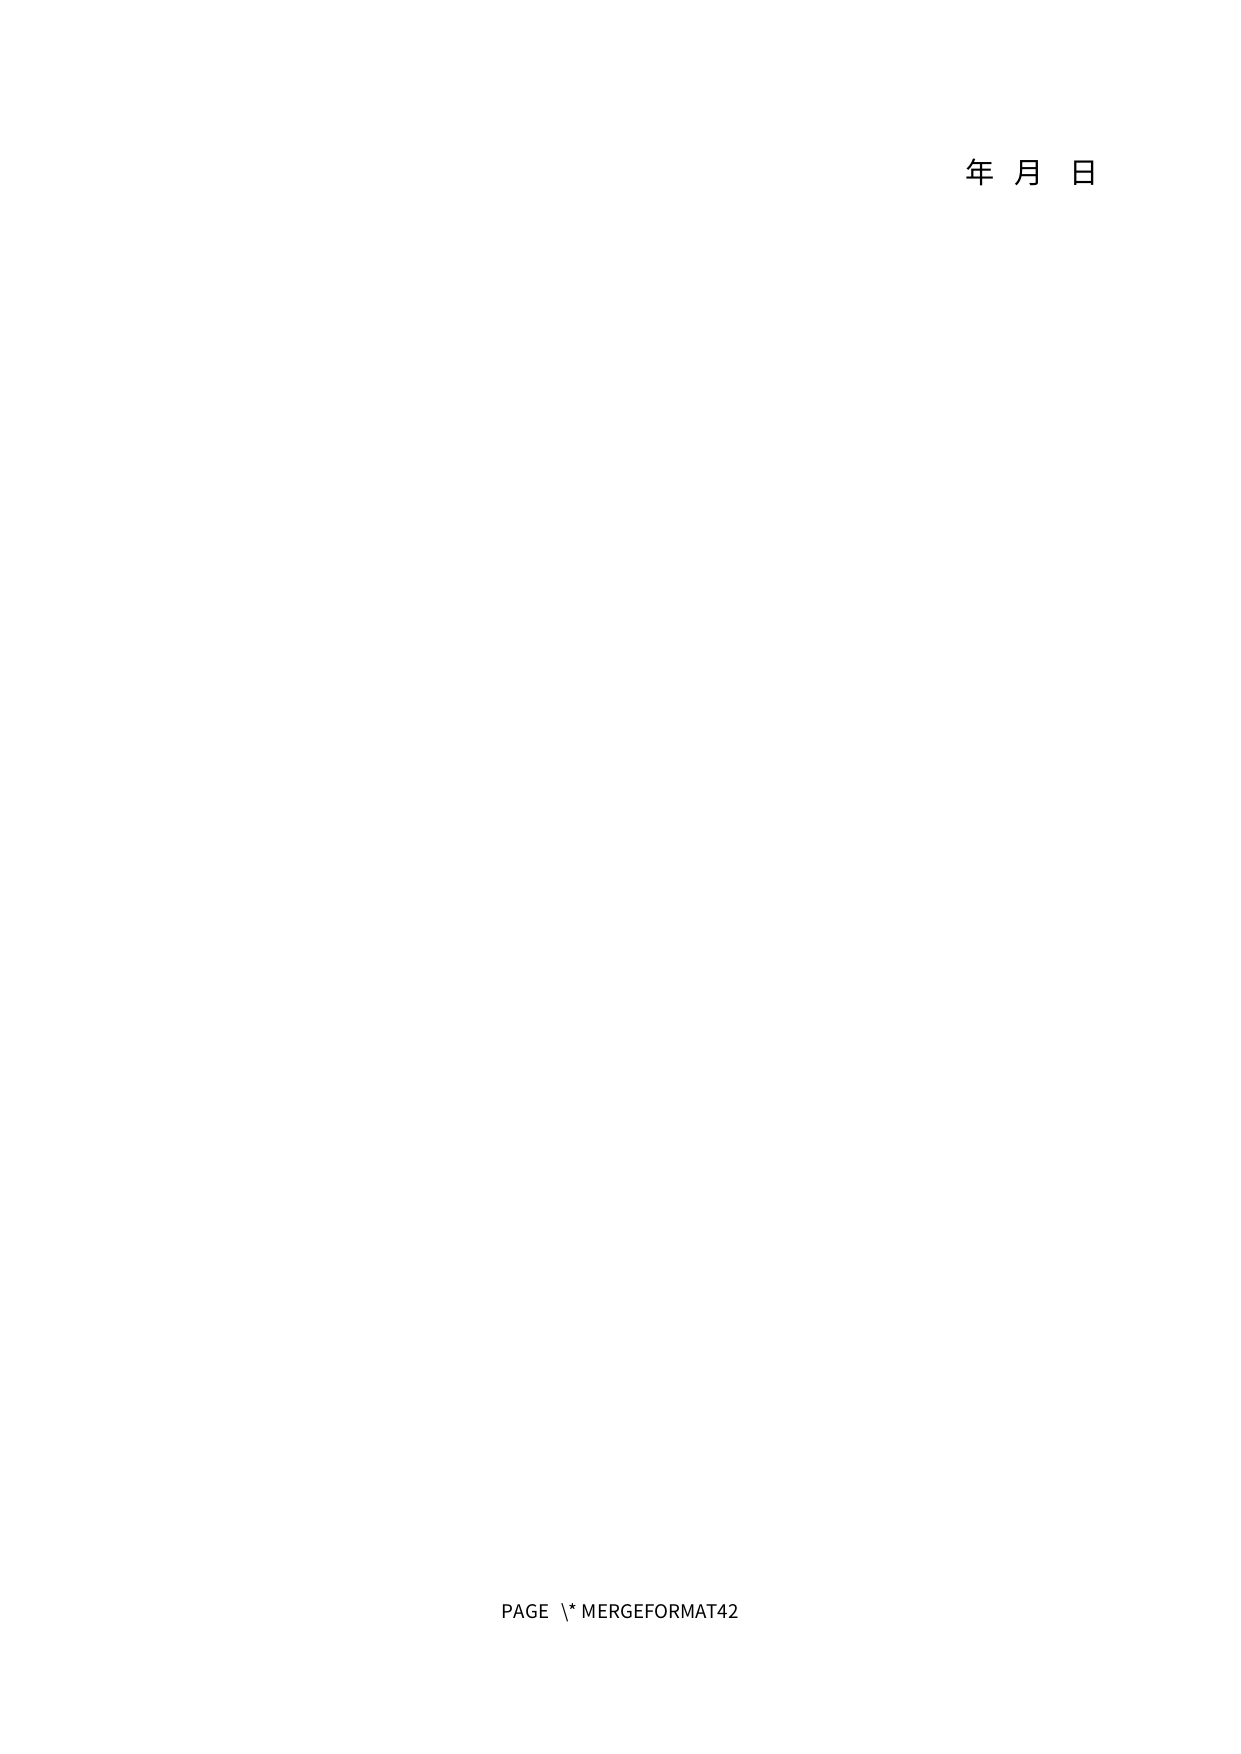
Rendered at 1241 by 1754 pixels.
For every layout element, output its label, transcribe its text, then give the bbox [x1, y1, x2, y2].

text 年 月 日 [142, 150, 1098, 192]
